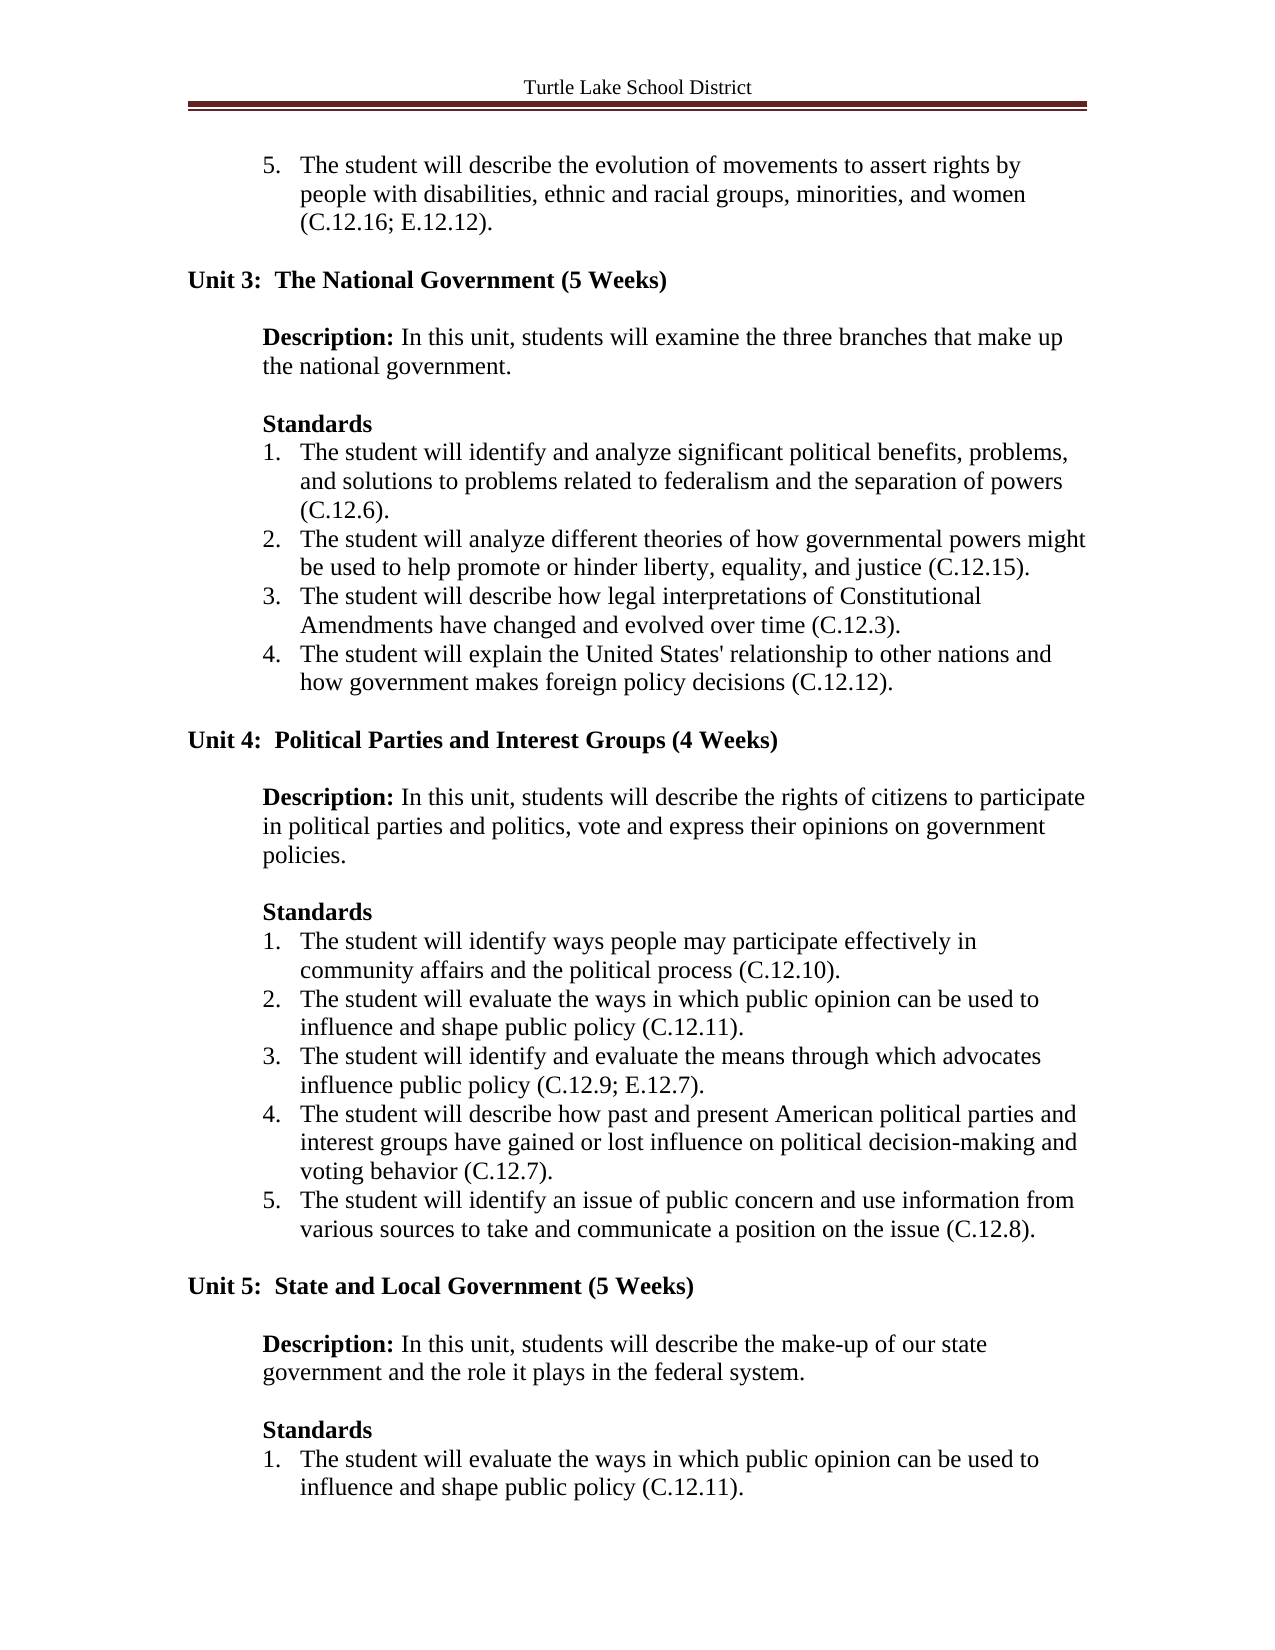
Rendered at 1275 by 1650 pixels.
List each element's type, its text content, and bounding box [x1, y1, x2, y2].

subtitle Description: In this unit, students will examine the three branches that make up the national government. [262, 322, 1087, 380]
subtitle The student will evaluate the ways in which public opinion can be used to influence and shape public policy (C.12.11). [262, 984, 1087, 1041]
subtitle Unit 5: State and Local Government (5 Weeks) [187, 1271, 1087, 1300]
subtitle The student will describe the evolution of movements to assert rights by people with disabilities, ethnic and racial groups, minorities, and women (C.12.16; E.12.12). [262, 150, 1087, 236]
subtitle The student will describe how legal interpretations of Constitutional Amendments have changed and evolved over time (C.12.3). [262, 581, 1087, 639]
subtitle Unit 3: The National Government (5 Weeks) [187, 265, 1087, 294]
subtitle Description: In this unit, students will describe the rights of citizens to participate in political parties and politics, vote and express their opinions on government policies. [262, 782, 1087, 869]
subtitle The student will describe how past and present American political parties and interest groups have gained or lost influence on political decision-making and voting behavior (C.12.7). [262, 1099, 1087, 1185]
subtitle The student will analyze different theories of how governmental powers might be used to help promote or hinder liberty, equality, and justice (C.12.15). [262, 524, 1087, 581]
subtitle Standards [187, 1415, 1087, 1444]
subtitle The student will identify ways people may participate effectively in community affairs and the political process (C.12.10). [262, 926, 1087, 984]
subtitle The student will identify and analyze significant political benefits, problems, and solutions to problems related to federalism and the separation of powers (C.12.6). [262, 437, 1087, 524]
subtitle The student will identify and evaluate the means through which advocates influence public policy (C.12.9; E.12.7). [262, 1041, 1087, 1099]
subtitle Standards [187, 897, 1087, 926]
subtitle Unit 4: Political Parties and Interest Groups (4 Weeks) [187, 725, 1087, 754]
subtitle Standards [187, 409, 1087, 437]
subtitle The student will evaluate the ways in which public opinion can be used to influence and shape public policy (C.12.11). [262, 1444, 1087, 1501]
subtitle The student will explain the United States' relationship to other nations and how government makes foreign policy decisions (C.12.12). [262, 639, 1087, 696]
subtitle Description: In this unit, students will describe the make-up of our state government and the role it plays in the federal system. [262, 1329, 1087, 1386]
